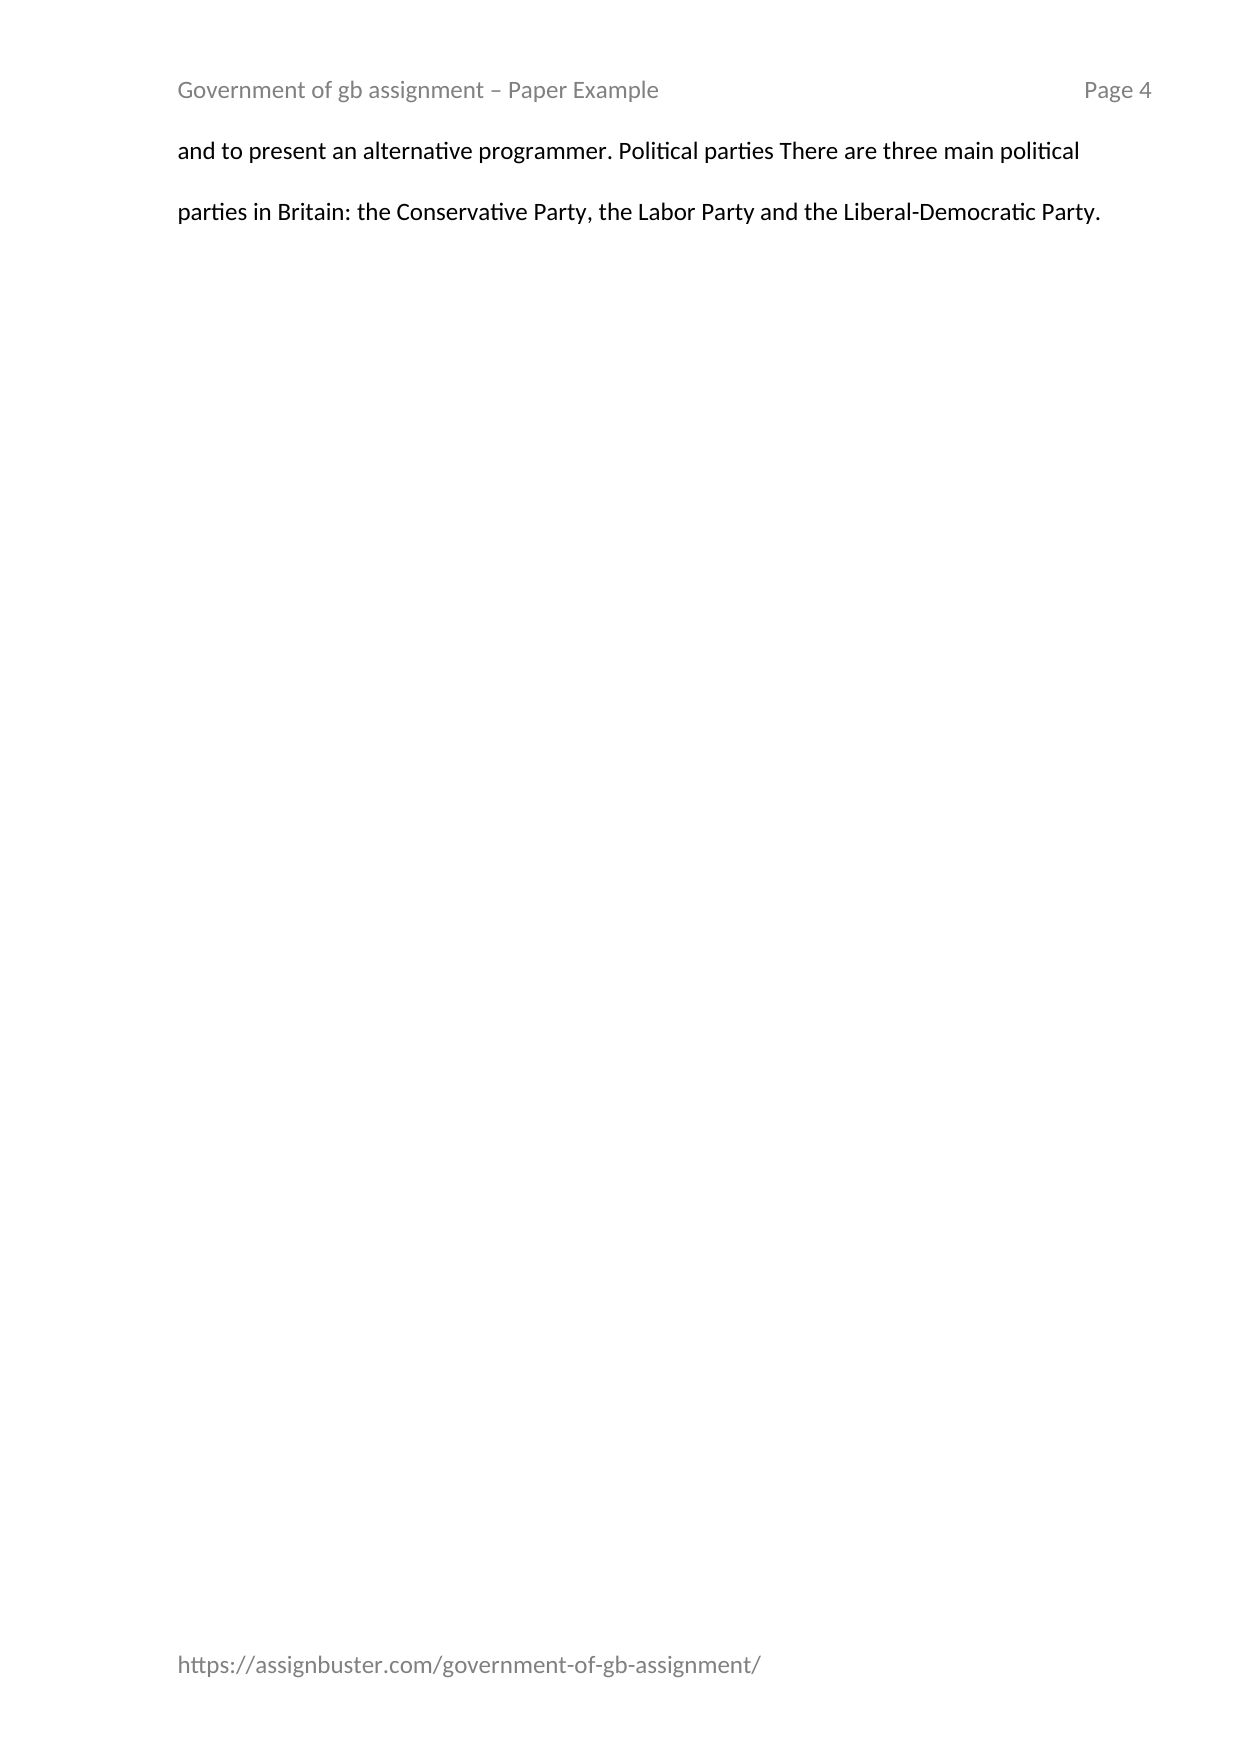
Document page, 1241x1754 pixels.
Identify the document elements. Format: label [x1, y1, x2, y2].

text [177, 135, 1152, 226]
